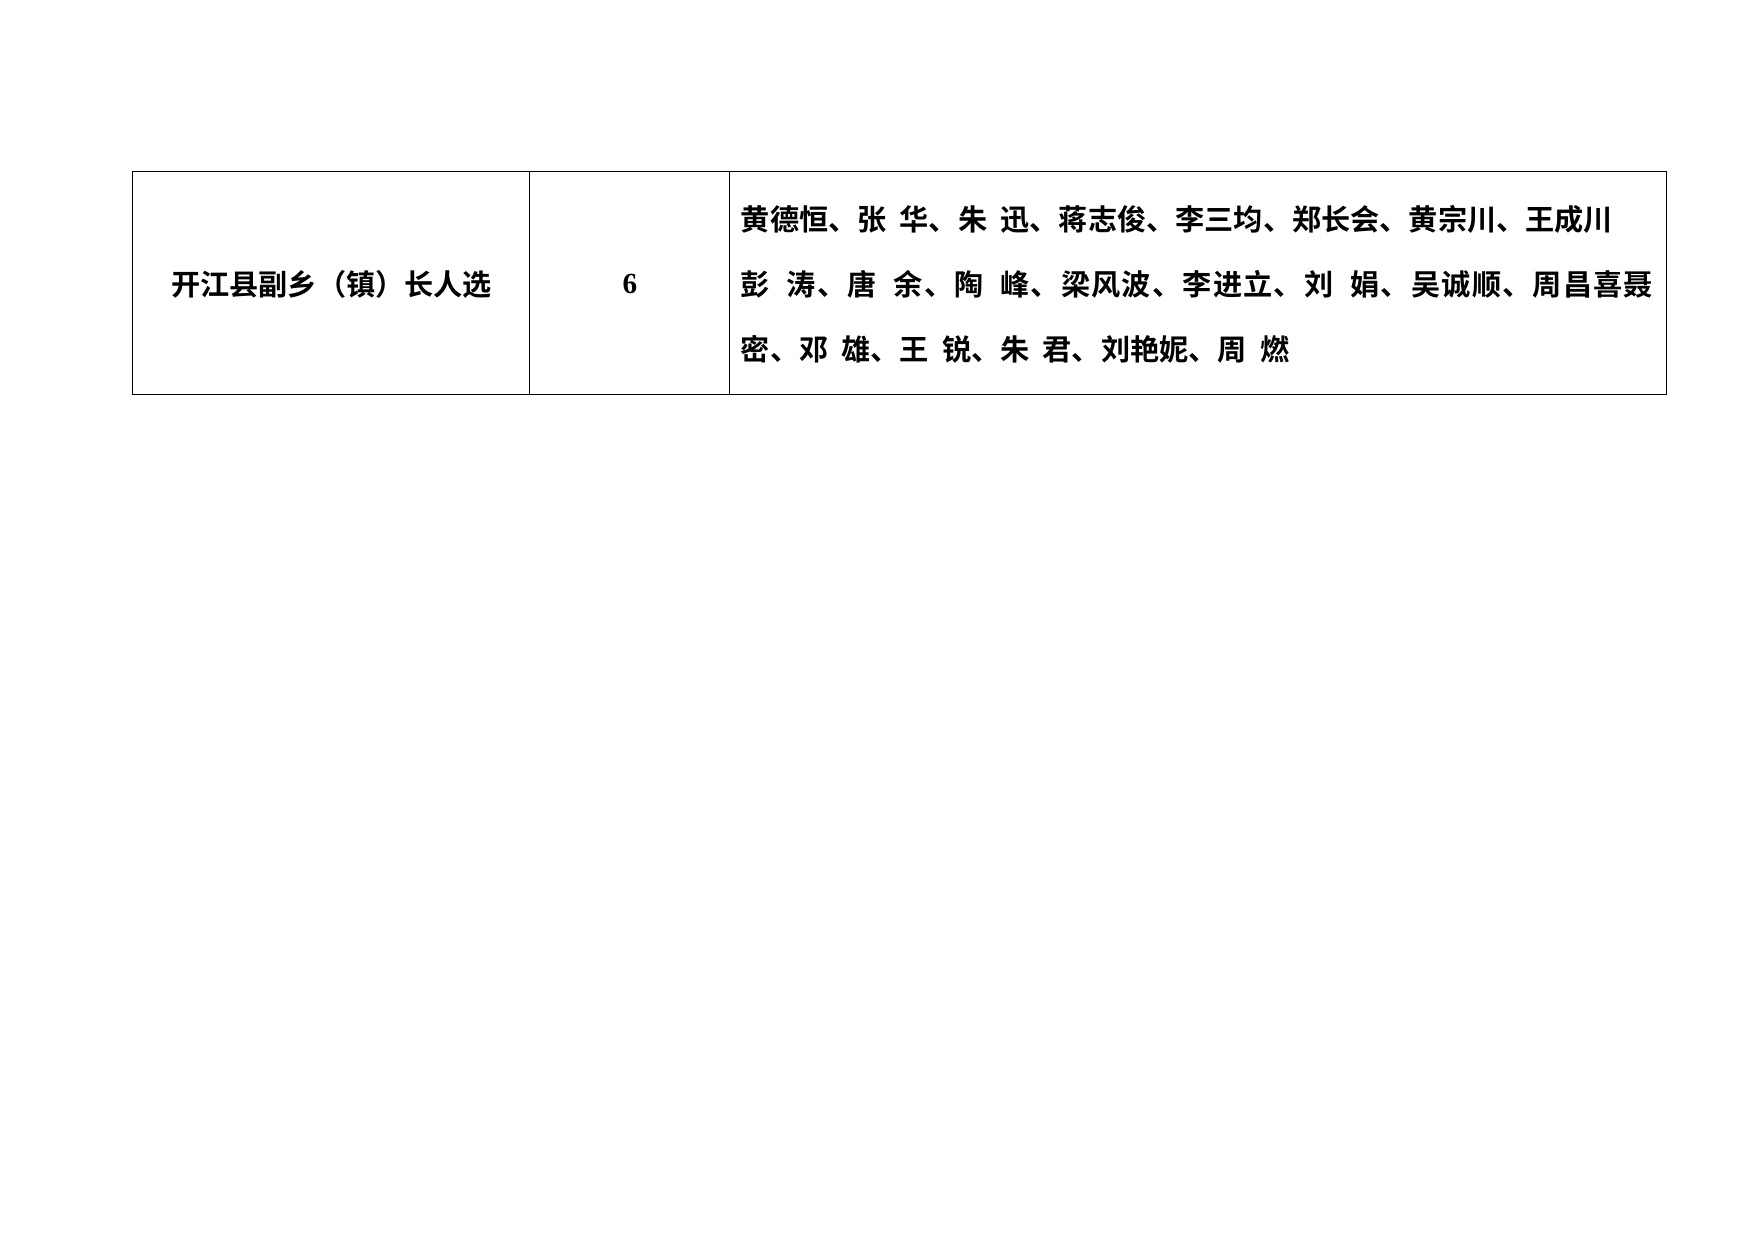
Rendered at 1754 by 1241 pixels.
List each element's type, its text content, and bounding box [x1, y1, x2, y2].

table_cell 开江县副乡（镇）长人选 [133, 172, 529, 394]
table_cell 6 [530, 172, 729, 394]
table_cell 黄德恒、张 华、朱 迅、蒋志俊、李三均、郑长会、黄宗川、王成川 彭 涛、唐 余、陶 峰、梁风波、李进立、刘 娟、吴诚顺、周昌喜聂 密、邓 雄、王 锐、朱 君、刘艳妮、周 燃 [730, 172, 1666, 394]
